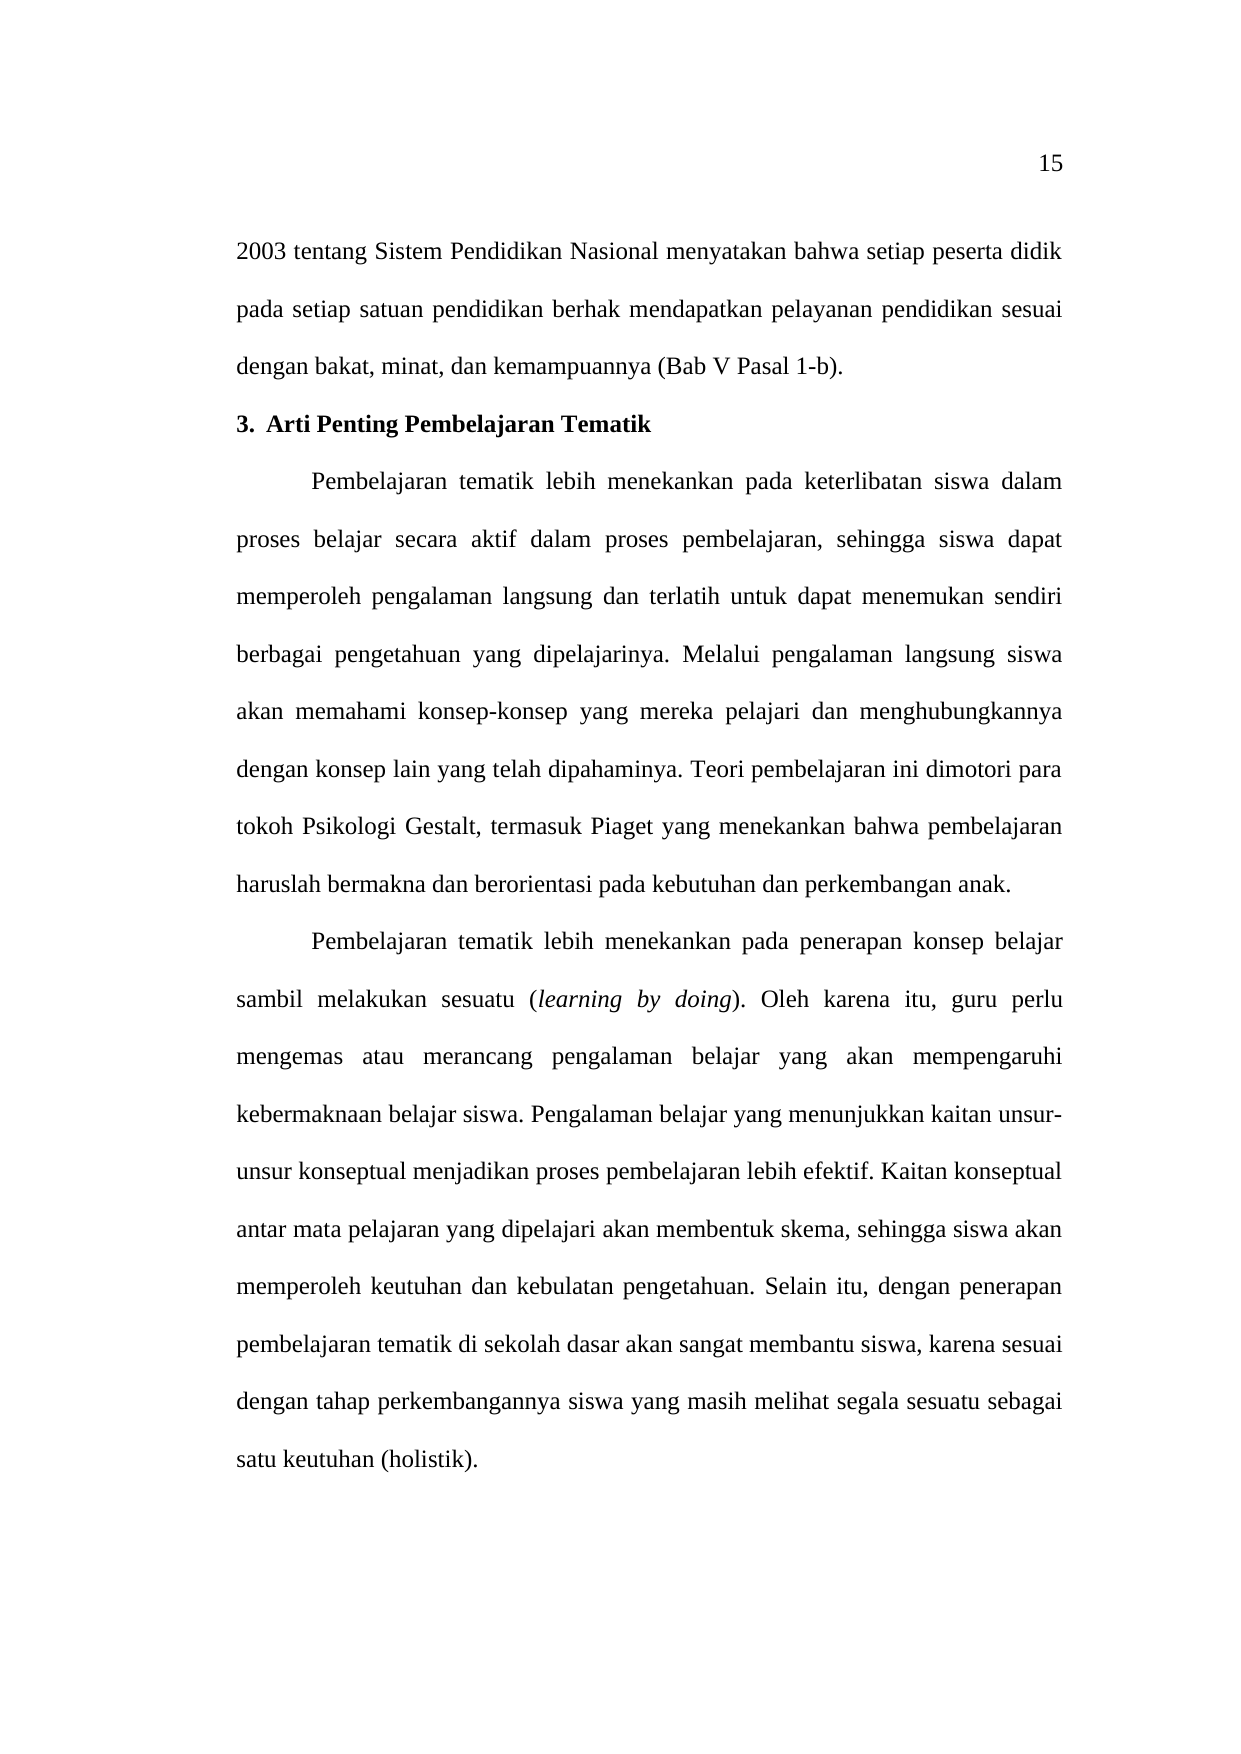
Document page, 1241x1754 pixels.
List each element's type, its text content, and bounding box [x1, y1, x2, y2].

text Pembelajaran tematik lebih menekankan pada penerapan konsep belajar sambil melakukan sesuatu (learning by doing). Oleh karena itu, guru perlu mengemas atau merancang pengalaman belajar yang akan mempengaruhi kebermaknaan belajar siswa. Pengalaman belajar yang menunjukkan kaitan unsur-unsur konseptual menjadikan proses pembelajaran lebih efektif. Kaitan konseptual antar mata pelajaran yang dipelajari akan membentuk skema, sehingga siswa akan memperoleh keutuhan dan kebulatan pengetahuan. Selain itu, dengan penerapan pembelajaran tematik di sekolah dasar akan sangat membantu siswa, karena sesuai dengan tahap perkembangannya siswa yang masih melihat segala sesuatu sebagai satu keutuhan (holistik). [236, 926, 1063, 1472]
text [236, 236, 1063, 380]
text Pembelajaran tematik lebih menekankan pada keterlibatan siswa dalam proses belajar secara aktif dalam proses pembelajaran, sehingga siswa dapat memperoleh pengalaman langsung dan terlatih untuk dapat menemukan sendiri berbagai pengetahuan yang dipelajarinya. Melalui pengalaman langsung siswa akan memahami konsep-konsep yang mereka pelajari dan menghubungkannya dengan konsep lain yang telah dipahaminya. Teori pembelajaran ini dimotori para tokoh Psikologi Gestalt, termasuk Piaget yang menekankan bahwa pembelajaran haruslah bermakna dan berorientasi pada kebutuhan dan perkembangan anak. [236, 466, 1063, 897]
list Arti Penting Pembelajaran Tematik [236, 409, 1063, 437]
